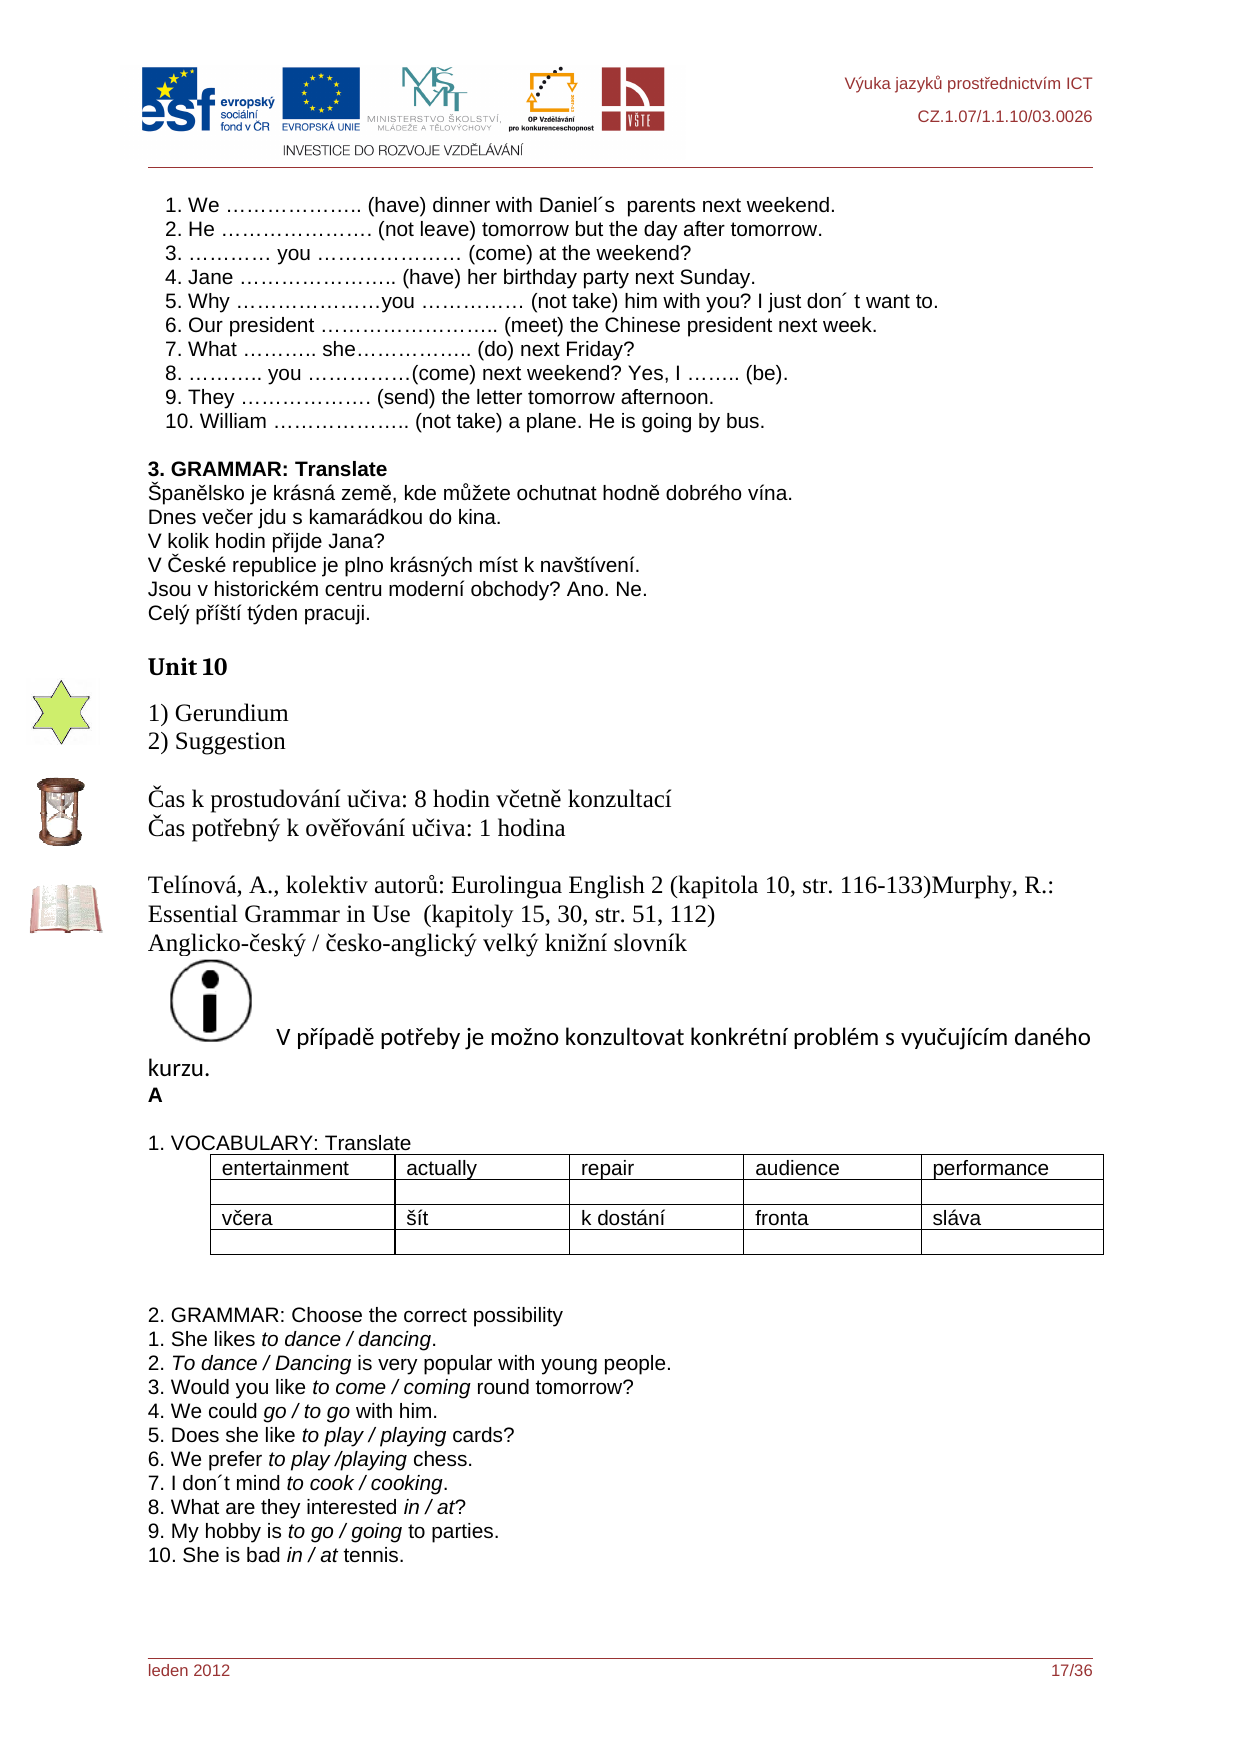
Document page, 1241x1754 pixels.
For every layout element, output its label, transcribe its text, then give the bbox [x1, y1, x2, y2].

text 7. I don´t mind to cook / cooking. [148, 1471, 1093, 1495]
table_cell [744, 1230, 921, 1254]
picture [120, 65, 686, 160]
table_header actually [396, 1155, 569, 1179]
table_cell [922, 1230, 1103, 1254]
text Anglicko-český / česko-anglický velký knižní slovník [148, 928, 1093, 956]
text 2. GRAMMAR: Choose the correct possibility [148, 1303, 1093, 1327]
text 1. We ……………….. (have) dinner with Daniel´s parents next weekend. [148, 193, 1093, 217]
text 5. Does she like to play / playing cards? [148, 1423, 1093, 1447]
text Jsou v historickém centru moderní obchody? Ano. Ne. [148, 577, 1093, 601]
table_cell [211, 1180, 394, 1204]
text 2. To dance / Dancing is very popular with young people. [148, 1351, 1093, 1375]
text 9. My hobby is to go / going to parties. [148, 1519, 1093, 1543]
text 2) Suggestion [148, 726, 1093, 755]
picture [19, 869, 114, 945]
text 10. She is bad in / at tennis. [148, 1543, 1093, 1567]
text 2. He …………………. (not leave) tomorrow but the day after tomorrow. [148, 217, 1093, 241]
table_cell [744, 1180, 921, 1204]
table_cell k dostání [570, 1205, 743, 1229]
text 4. We could go / to go with him. [148, 1399, 1093, 1423]
text 3. Would you like to come / coming round tomorrow? [148, 1375, 1093, 1399]
text 10. William ……………….. (not take) a plane. He is going by bus. [148, 409, 1093, 433]
text V České republice je plno krásných míst k navštívení. [148, 553, 1093, 577]
text 5. Why …………………you …………… (not take) him with you? I just don´ t want to. [148, 289, 1093, 313]
table_cell [570, 1230, 743, 1254]
table_cell včera [211, 1205, 394, 1229]
text 3. ………… you ………………… (come) at the weekend? [148, 241, 1093, 265]
text 1) Gerundium [148, 698, 1093, 726]
text Čas k prostudování učiva: 8 hodin včetně konzultací [148, 784, 1093, 813]
text 7. What ……….. she…………….. (do) next Friday? [148, 337, 1093, 361]
text Dnes večer jdu s kamarádkou do kina. [148, 505, 1093, 529]
picture [16, 678, 113, 745]
table_cell [396, 1180, 569, 1204]
table_cell [570, 1180, 743, 1204]
table_cell fronta [744, 1205, 921, 1229]
text V případě potřeby je možno konzultovat konkrétní problém s vyučujícím daného kurzu. [148, 956, 1093, 1082]
text A [148, 1082, 1093, 1106]
text 9. They ………………. (send) the letter tomorrow afternoon. [148, 385, 1093, 409]
text V kolik hodin přijde Jana? [148, 529, 1093, 553]
text 4. Jane ………………….. (have) her birthday party next Sunday. [148, 265, 1093, 289]
text 6. Our president …………………….. (meet) the Chinese president next week. [148, 313, 1093, 337]
text 8. ……….. you ……………(come) next weekend? Yes, I …….. (be). [148, 361, 1093, 385]
table_cell [396, 1230, 569, 1254]
text 1. She likes to dance / dancing. [148, 1327, 1093, 1351]
table_cell [211, 1230, 394, 1254]
table_cell [922, 1180, 1103, 1204]
subtitle Unit 10 [148, 653, 1093, 682]
picture [15, 772, 109, 851]
text 8. What are they interested in / at? [148, 1495, 1093, 1519]
text Telínová, A., kolektiv autorů: Eurolingua English 2 (kapitola 10, str. 116-133)Murphy, R.: Essential Grammar in Use (kapitoly 15, 30, str. 51, 112) [148, 870, 1093, 928]
text 3. GRAMMAR: Translate [148, 457, 1093, 481]
table_header entertainment [211, 1155, 394, 1179]
table_cell sláva [922, 1205, 1103, 1229]
text Španělsko je krásná země, kde můžete ochutnat hodně dobrého vína. [148, 481, 1093, 505]
text 6. We prefer to play /playing chess. [148, 1447, 1093, 1471]
table_header performance [922, 1155, 1103, 1179]
table_header repair [570, 1155, 743, 1179]
text Čas potřebný k ověřování učiva: 1 hodina [148, 813, 1093, 841]
table_header audience [744, 1155, 921, 1179]
text 1. VOCABULARY: Translate [148, 1130, 1093, 1154]
table_cell šít [396, 1205, 569, 1229]
text Celý příští týden pracuji. [148, 601, 1093, 624]
